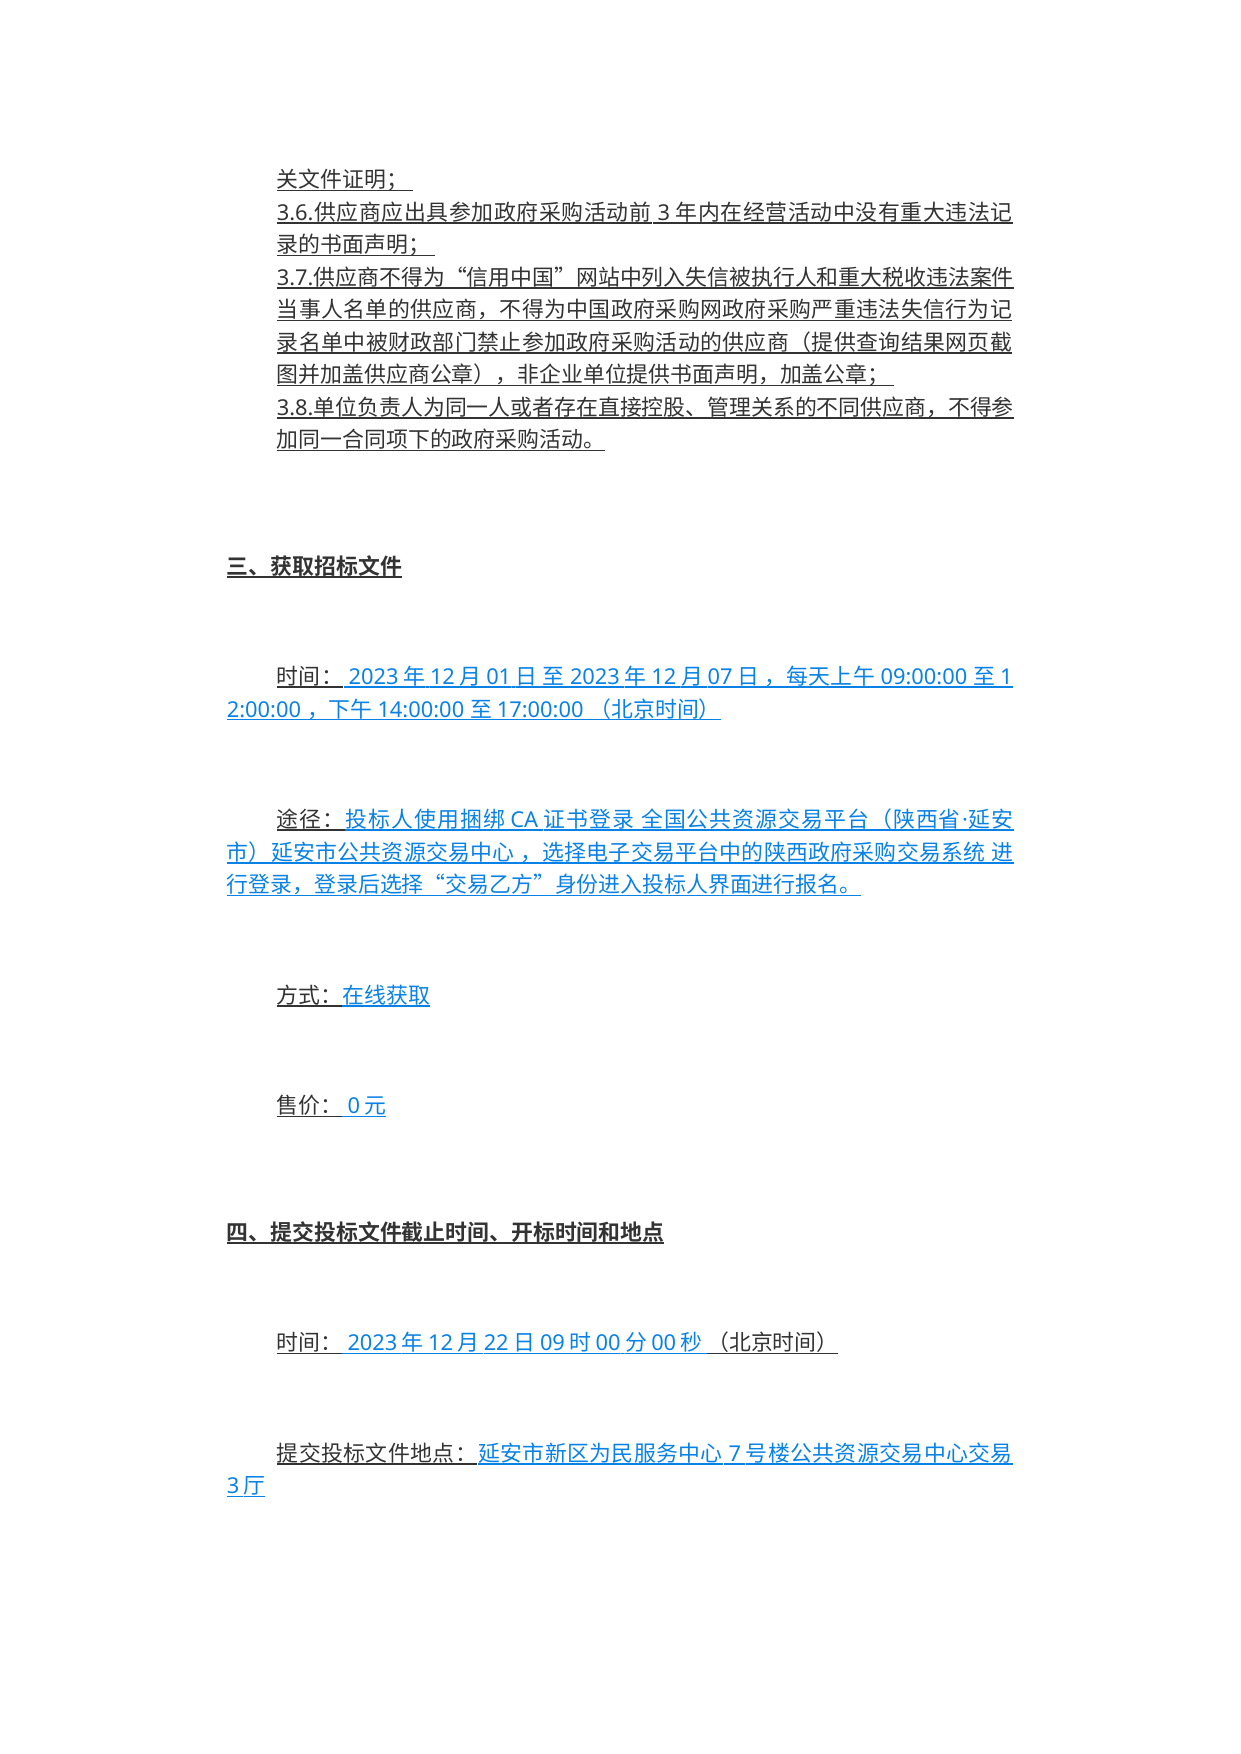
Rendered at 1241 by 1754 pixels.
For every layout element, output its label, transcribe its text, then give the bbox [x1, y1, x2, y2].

text 提交投标文件地点：延安市新区为民服务中心7号楼公共资源交易中心交易3厅 [227, 1436, 1013, 1501]
text 途径：投标人使用捆绑CA证书登录 全国公共资源交易平台（陕西省·延安市）延安市公共资源交易中心 ，选择电子交易平台中的陕西政府采购交易系统 进行登录，登录后选择“交易乙方”身份进入投标人界面进行报名。 [227, 802, 1013, 862]
text 时间： 2023年12月22日 09时00分00秒 （北京时间） [227, 1325, 1013, 1358]
subtitle 四、提交投标文件截止时间、开标时间和地点 [227, 1214, 1013, 1247]
subtitle 三、获取招标文件 [227, 548, 1013, 581]
text 售价： 0元 [227, 1088, 1013, 1121]
text 途径：投标人使用捆绑CA证书登录 全国公共资源交易平台（陕西省·延安市）延安市公共资源交易中心 ，选择电子交易平台中的陕西政府采购交易系统 进行登录，登录后选择“交易乙方”身份进入投标人界面进行报名。 [227, 864, 1013, 899]
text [277, 162, 1013, 222]
text 方式：在线获取 [227, 978, 1013, 1010]
text 时间： 2023年12月01日 至 2023年12月07日 ，每天上午 09:00:00 至 12:00:00 ，下午 14:00:00 至 17:00:00 （北京时间） [227, 659, 1013, 724]
